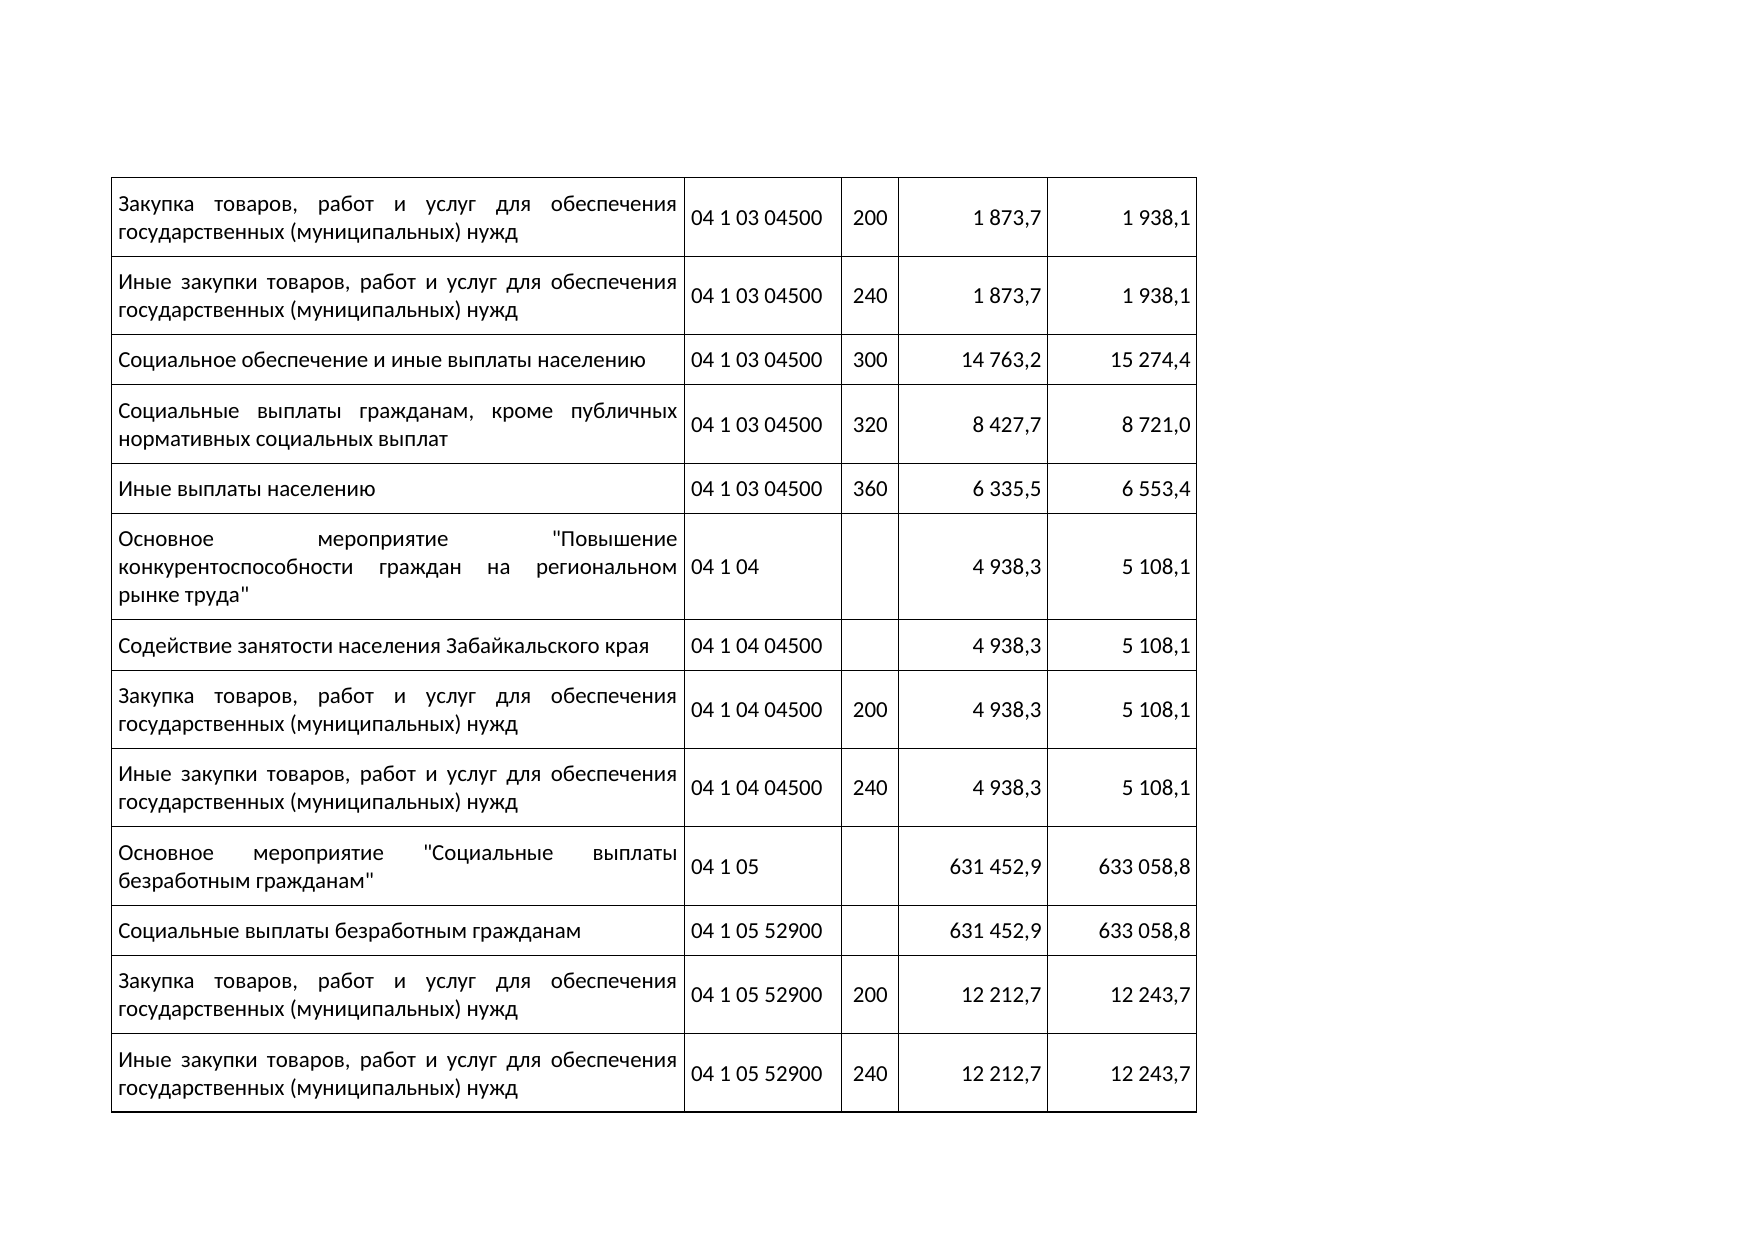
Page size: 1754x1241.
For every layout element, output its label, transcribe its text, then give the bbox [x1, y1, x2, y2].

table_cell 240 [842, 749, 898, 826]
table_cell 15 274,4 [1048, 335, 1196, 384]
table_cell Иные закупки товаров, работ и услуг для обеспечения государственных (муниципальных) нужд [112, 257, 684, 334]
table_cell 04 1 04 04500 [685, 671, 841, 748]
table_cell Закупка товаров, работ и услуг для обеспечения государственных (муниципальных) нужд [112, 671, 684, 748]
table_cell 5 108,1 [1048, 749, 1196, 826]
table_cell 1 873,7 [899, 257, 1047, 334]
table_cell 04 1 03 04500 [685, 335, 841, 384]
table_cell [842, 906, 898, 955]
table_cell 6 335,5 [899, 464, 1047, 513]
table_cell 04 1 05 52900 [685, 956, 841, 1033]
table_cell 1 938,1 [1048, 257, 1196, 334]
table_cell 12 243,7 [1048, 956, 1196, 1033]
table_cell 360 [842, 464, 898, 513]
table_cell 633 058,8 [1048, 906, 1196, 955]
table_cell 14 763,2 [899, 335, 1047, 384]
table_cell 300 [842, 335, 898, 384]
table_cell Социальное обеспечение и иные выплаты населению [112, 335, 684, 384]
table_cell Иные выплаты населению [112, 464, 684, 513]
table_cell 04 1 04 04500 [685, 749, 841, 826]
table_cell 04 1 05 [685, 827, 841, 904]
table_cell 320 [842, 385, 898, 462]
table_cell [842, 514, 898, 619]
table_cell 8 427,7 [899, 385, 1047, 462]
table_cell Основное мероприятие "Повышение конкурентоспособности граждан на региональном рынке труда" [112, 514, 684, 619]
table_cell 633 058,8 [1048, 827, 1196, 904]
table_cell 04 1 04 04500 [685, 620, 841, 669]
table_cell 04 1 05 52900 [685, 1034, 841, 1111]
table_cell 4 938,3 [899, 671, 1047, 748]
table_cell [842, 827, 898, 904]
table_cell Закупка товаров, работ и услуг для обеспечения государственных (муниципальных) нужд [112, 178, 684, 256]
table_cell Закупка товаров, работ и услуг для обеспечения государственных (муниципальных) нужд [112, 956, 684, 1033]
table_cell 631 452,9 [899, 906, 1047, 955]
table_cell 12 212,7 [899, 1034, 1047, 1111]
table_cell 631 452,9 [899, 827, 1047, 904]
table_cell 5 108,1 [1048, 514, 1196, 619]
table_cell 240 [842, 257, 898, 334]
table_cell 240 [842, 1034, 898, 1111]
table_cell Социальные выплаты гражданам, кроме публичных нормативных социальных выплат [112, 385, 684, 462]
table_cell 6 553,4 [1048, 464, 1196, 513]
table_cell 4 938,3 [899, 620, 1047, 669]
table_cell 04 1 03 04500 [685, 464, 841, 513]
table_cell 4 938,3 [899, 514, 1047, 619]
table_cell 1 938,1 [1048, 178, 1196, 256]
table_cell 8 721,0 [1048, 385, 1196, 462]
table_cell 5 108,1 [1048, 620, 1196, 669]
table_cell Социальные выплаты безработным гражданам [112, 906, 684, 955]
table_cell Основное мероприятие "Социальные выплаты безработным гражданам" [112, 827, 684, 904]
table_cell Содействие занятости населения Забайкальского края [112, 620, 684, 669]
table_cell 1 873,7 [899, 178, 1047, 256]
table_cell [842, 620, 898, 669]
table_cell Иные закупки товаров, работ и услуг для обеспечения государственных (муниципальных) нужд [112, 1034, 684, 1111]
table_cell 200 [842, 671, 898, 748]
table_cell 200 [842, 178, 898, 256]
table_cell 4 938,3 [899, 749, 1047, 826]
table_cell 200 [842, 956, 898, 1033]
table_cell 12 243,7 [1048, 1034, 1196, 1111]
table_cell 5 108,1 [1048, 671, 1196, 748]
table_cell Иные закупки товаров, работ и услуг для обеспечения государственных (муниципальных) нужд [112, 749, 684, 826]
table_cell 04 1 03 04500 [685, 257, 841, 334]
table_cell 12 212,7 [899, 956, 1047, 1033]
table_cell 04 1 03 04500 [685, 178, 841, 256]
table_cell 04 1 04 [685, 514, 841, 619]
table_cell 04 1 03 04500 [685, 385, 841, 462]
table_cell 04 1 05 52900 [685, 906, 841, 955]
